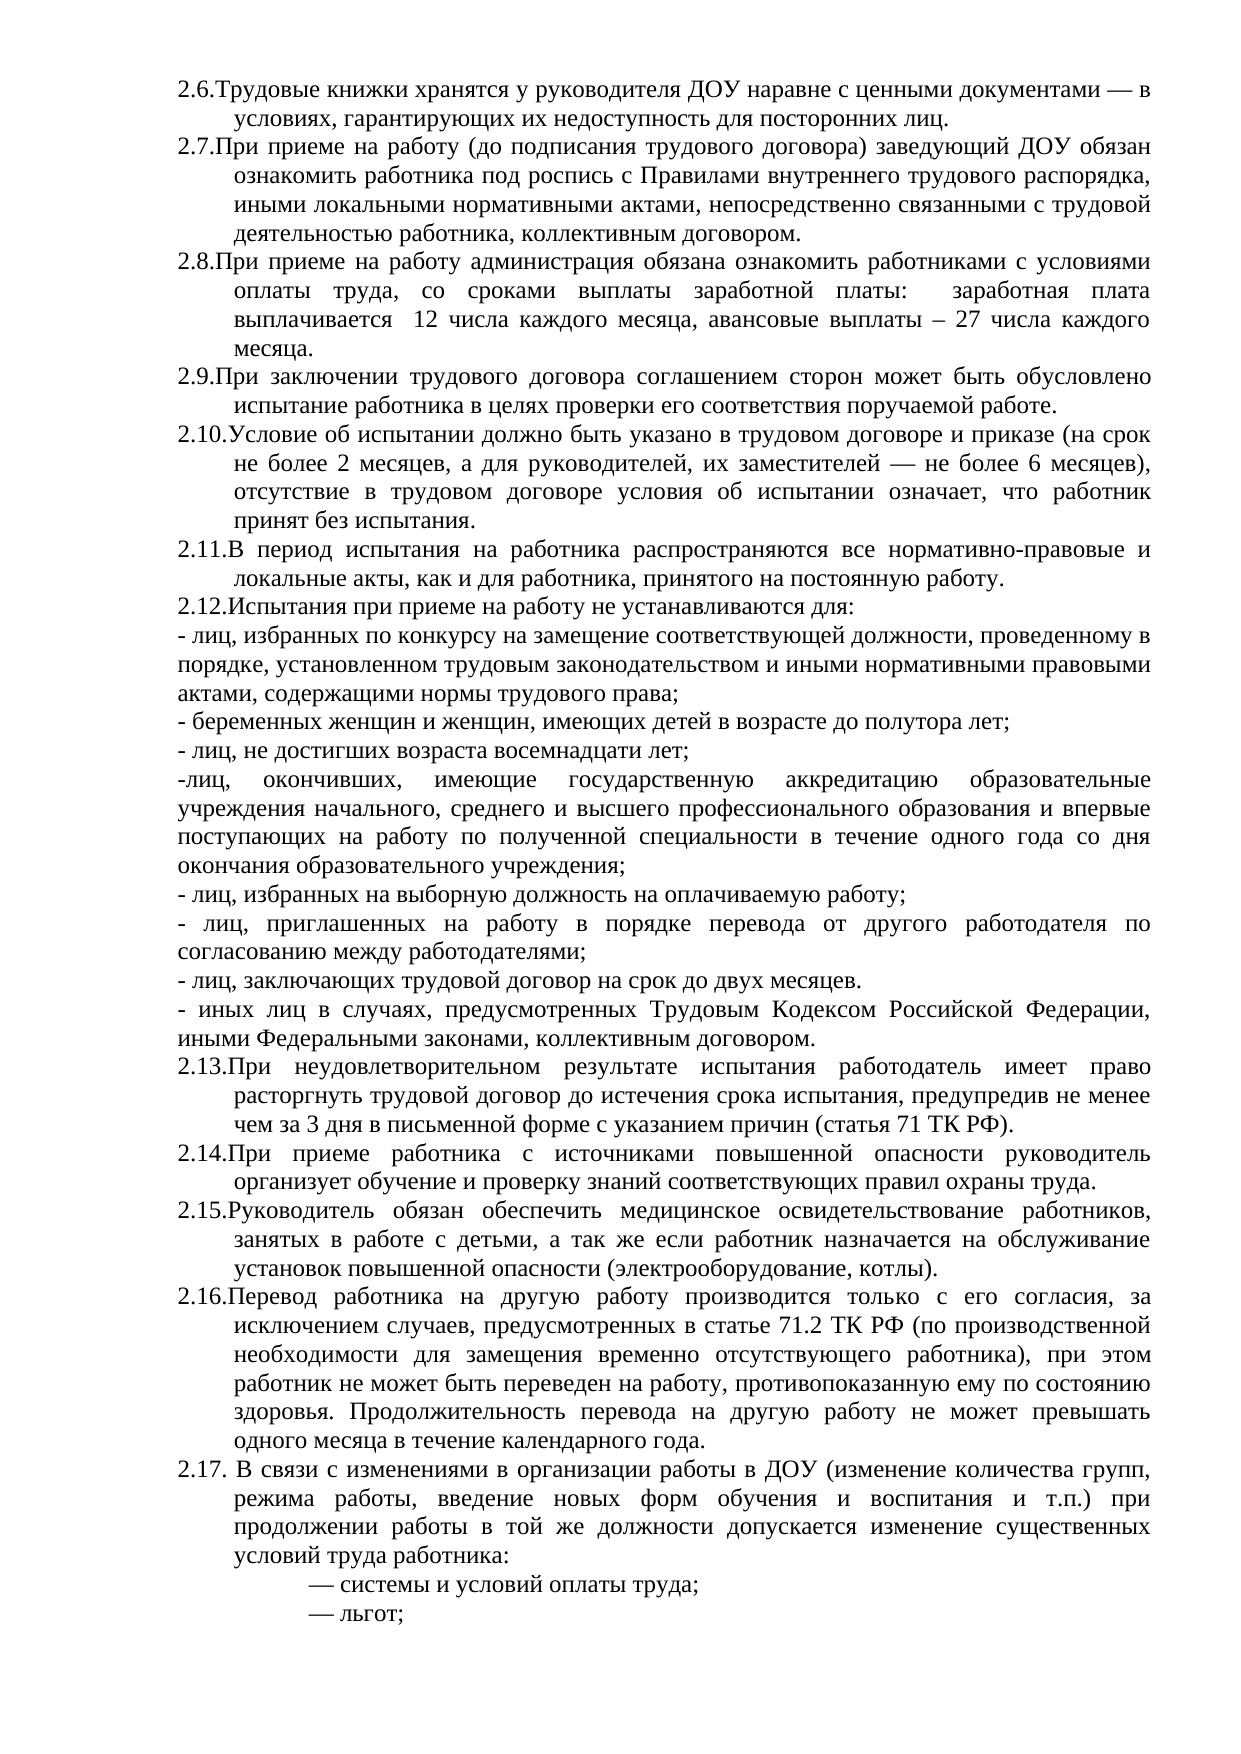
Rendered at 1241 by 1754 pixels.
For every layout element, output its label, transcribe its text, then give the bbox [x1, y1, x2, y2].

text 2.16.Перевод работника на другую работу производится только с его согласия, за исключением случаев, предусмотренных в статье 71.2 ТК РФ (по производственной необходимости для замещения временно отсутствующего работника), при этом работник не может быть переведен на работу, противопоказанную ему по состоянию здоровья. Продолжительность перевода на другую работу не может превышать одного месяца в течение календарного года. [177, 1281, 1152, 1454]
text 2.13.При неудовлетворительном результате испытания работодатель имеет право расторгнуть трудовой договор до истечения срока испытания, предупредив не менее чем за 3 дня в письменной форме с указанием причин (статья 71 ТК РФ). [177, 1051, 1152, 1138]
text 2.15.Руководитель обязан обеспечить медицинское освидетельствование работников, занятых в работе с детьми, а так же если работник назначается на обслуживание установок повышенной опасности (электрооборудование, котлы). [177, 1195, 1152, 1281]
text - лиц, заключающих трудовой договор на срок до двух месяцев. [177, 965, 1152, 994]
text 2.11.В период испытания на работника распространяются все нормативно-правовые и локальные акты, как и для работника, принятого на постоянную работу. [177, 534, 1152, 591]
text — системы и условий оплаты труда; [233, 1569, 1152, 1598]
text -лиц, окончивших, имеющие государственную аккредитацию образовательные учреждения начального, среднего и высшего профессионального образования и впервые поступающих на работу по полученной специальности в течение одного года со дня окончания образовательного учреждения; [177, 764, 1152, 879]
text - лиц, избранных по конкурсу на замещение соответствующей должности, проведенному в порядке, установленном трудовым законодательством и иными нормативными правовыми актами, содержащими нормы трудового права; [177, 620, 1152, 706]
text 2.17. В связи с изменениями в организации работы в ДОУ (изменение количества групп, режима работы, введение новых форм обучения и воспитания и т.п.) при продолжении работы в той же должности допускается изменение существенных условий труда работника: [177, 1454, 1152, 1569]
text - иных лиц в случаях, предусмотренных Трудовым Кодексом Российской Федерации, иными Федеральными законами, коллективным договором. [177, 994, 1152, 1051]
text 2.7.При приеме на работу (до подписания трудового договора) заведующий ДОУ обязан ознакомить работника под роспись с Правилами внутреннего трудового распорядка, иными локальными нормативными актами, непосредственно связанными с трудовой деятельностью работника, коллективным договором. [177, 131, 1152, 246]
text 2.12.Испытания при приеме на работу не устанавливаются для: [177, 591, 1152, 620]
text - беременных женщин и женщин, имеющих детей в возрасте до полутора лет; [177, 706, 1152, 735]
text 2.14.При приеме работника с источниками повышенной опасности руководитель организует обучение и проверку знаний соответствующих правил охраны труда. [177, 1138, 1152, 1195]
text 2.6.Трудовые книжки хранятся у руководителя ДОУ наравне с ценными документами — в условиях, гарантирующих их недоступность для посторонних лиц. [177, 74, 1152, 131]
text 2.9.При заключении трудового договора соглашением сторон может быть обусловлено испытание работника в целях проверки его соответствия поручаемой работе. [177, 361, 1152, 419]
text - лиц, приглашенных на работу в порядке перевода от другого работодателя по согласованию между работодателями; [177, 908, 1152, 965]
text — льгот; [233, 1598, 1152, 1626]
text 2.10.Условие об испытании должно быть указано в трудовом договоре и приказе (на срок не более 2 месяцев, а для руководителей, их заместителей — не более 6 месяцев), отсутствие в трудовом договоре условия об испытании означает, что работник принят без испытания. [177, 419, 1152, 534]
text - лиц, избранных на выборную должность на оплачиваемую работу; [177, 879, 1152, 908]
text - лиц, не достигших возраста восемнадцати лет; [177, 735, 1152, 764]
text 2.8.При приеме на работу администрация обязана ознакомить работниками с условиями оплаты труда, со сроками выплаты заработной платы: заработная плата выплачивается 12 числа каждого месяца, авансовые выплаты – 27 числа каждого месяца. [177, 246, 1152, 361]
